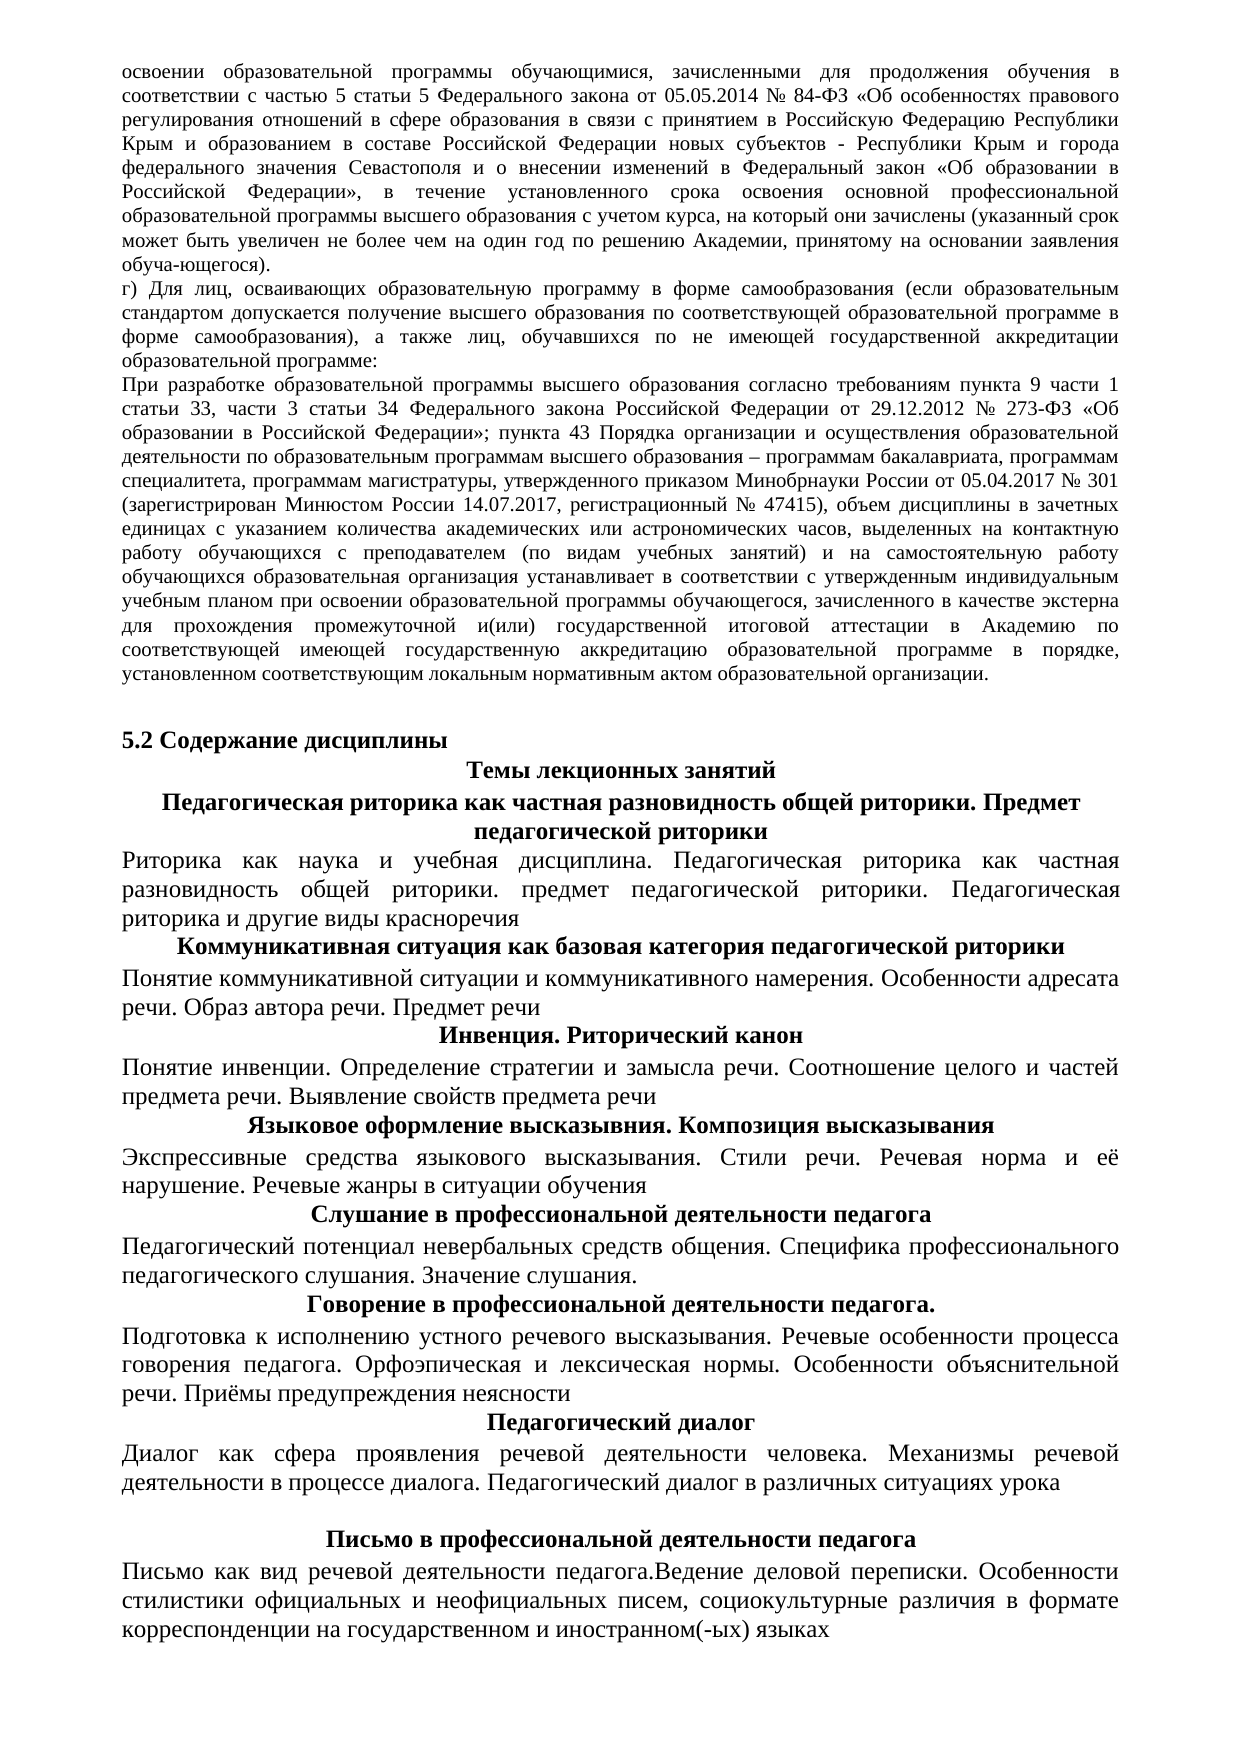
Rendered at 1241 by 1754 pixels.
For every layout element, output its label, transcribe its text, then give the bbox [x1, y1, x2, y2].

table_cell Педагогический диалог [118, 1407, 1124, 1438]
table_cell Письмо в профессиональной деятельности педагога [118, 1525, 1124, 1556]
table_cell Письмо как вид речевой деятельности педагога.Ведение деловой переписки. Особенности стилистики официальных и неофициальных писем, социокультурные различия в формате корреспонденции на государственном и иностранном(-ых) языках [118, 1556, 1124, 1642]
table_cell Языковое оформление высказывния. Композиция высказывания [118, 1110, 1124, 1142]
table_cell Подготовка к исполнению устного речевого высказывания. Речевые особенности процесса говорения педагога. Орфоэпическая и лексическая нормы. Особенности объяснительной речи. Приёмы предупреждения неясности [118, 1321, 1124, 1407]
table_cell Педагогический потенциал невербальных средств общения. Специфика профессионального педагогического слушания. Значение слушания. [118, 1231, 1124, 1289]
table_cell Экспрессивные средства языкового высказывания. Стили речи. Речевая норма и её нарушение. Речевые жанры в ситуации обучения [118, 1142, 1124, 1199]
table_header освоении образовательной программы обучающимися, зачисленными для продолжения обучения в соответствии с частью 5 статьи 5 Федерального закона от 05.05.2014 № 84-ФЗ «Об особенностях правового регулирования отношений в сфере образования в связи с принятием в Российскую Федерацию Республики Крым и образованием в составе Российской Федерации новых субъектов - Республики Крым и города федерального значения Севастополя и о внесении изменений в Федеральный закон «Об образовании в Российской Федерации», в течение установленного срока освоения основной профессиональной образовательной программы высшего образования с учетом курса, на который они зачислены (указанный срок может быть увеличен не более чем на один год по решению Академии, принятому на основании заявления обуча-ющегося). г) Для лиц, осваивающих образовательную программу в форме самообразования (если образовательным стандартом допускается получение высшего образования по соответствующей образовательной программе в форме самообразования), а также лиц, обучавшихся по не имеющей государственной аккредитации образовательной программе: При разработке образовательной программы высшего образования согласно требованиям пункта 9 части 1 статьи 33, части 3 статьи 34 Федерального закона Российской Федерации от 29.12.2012 № 273-ФЗ «Об образовании в Российской Федерации»; пункта 43 Порядка организации и осуществления образовательной деятельности по образовательным программам высшего образования – программам бакалавриата, программам специалитета, программам магистратуры, утвержденного приказом Минобрнауки России от 05.04.2017 № 301 (зарегистрирован Минюстом России 14.07.2017, регистрационный № 47415), объем дисциплины в зачетных единицах с указанием количества академических или астрономических часов, выделенных на контактную работу обучающихся с преподавателем (по видам учебных занятий) и на самостоятельную работу обучающихся образовательная организация устанавливает в соответствии с утвержденным индивидуальным учебным планом при освоении образовательной программы обучающегося, зачисленного в качестве экстерна для прохождения промежуточной и(или) государственной итоговой аттестации в Академию по соответствующей имеющей государственную аккредитацию образовательной программе в порядке, установленном соответствующим локальным нормативным актом образовательной организации. [118, 59, 1124, 694]
table_cell Понятие коммуникативной ситуации и коммуникативного намерения. Особенности адресата речи. Образ автора речи. Предмет речи [118, 963, 1124, 1021]
table_cell Коммуникативная ситуация как базовая категория педагогической риторики [118, 931, 1124, 963]
table_cell Слушание в профессиональной деятельности педагога [118, 1200, 1124, 1231]
table_cell Темы лекционных занятий [118, 755, 1124, 787]
table_cell Инвенция. Риторический канон [118, 1021, 1124, 1052]
table_cell Диалог как сфера проявления речевой деятельности человека. Механизмы речевой деятельности в процессе диалога. Педагогический диалог в различных ситуациях урока [118, 1439, 1124, 1524]
table_cell Говорение в профессиональной деятельности педагога. [118, 1289, 1124, 1321]
table_cell Педагогическая риторика как частная разновидность общей риторики. Предмет педагогической риторики [118, 787, 1124, 845]
table_cell 5.2 Содержание дисциплины [118, 694, 1124, 755]
table_cell Понятие инвенции. Определение стратегии и замысла речи. Соотношение целого и частей предмета речи. Выявление свойств предмета речи [118, 1052, 1124, 1110]
table_cell Риторика как наука и учебная дисциплина. Педагогическая риторика как частная разновидность общей риторики. предмет педагогической риторики. Педагогическая риторика и другие виды красноречия [118, 845, 1124, 931]
